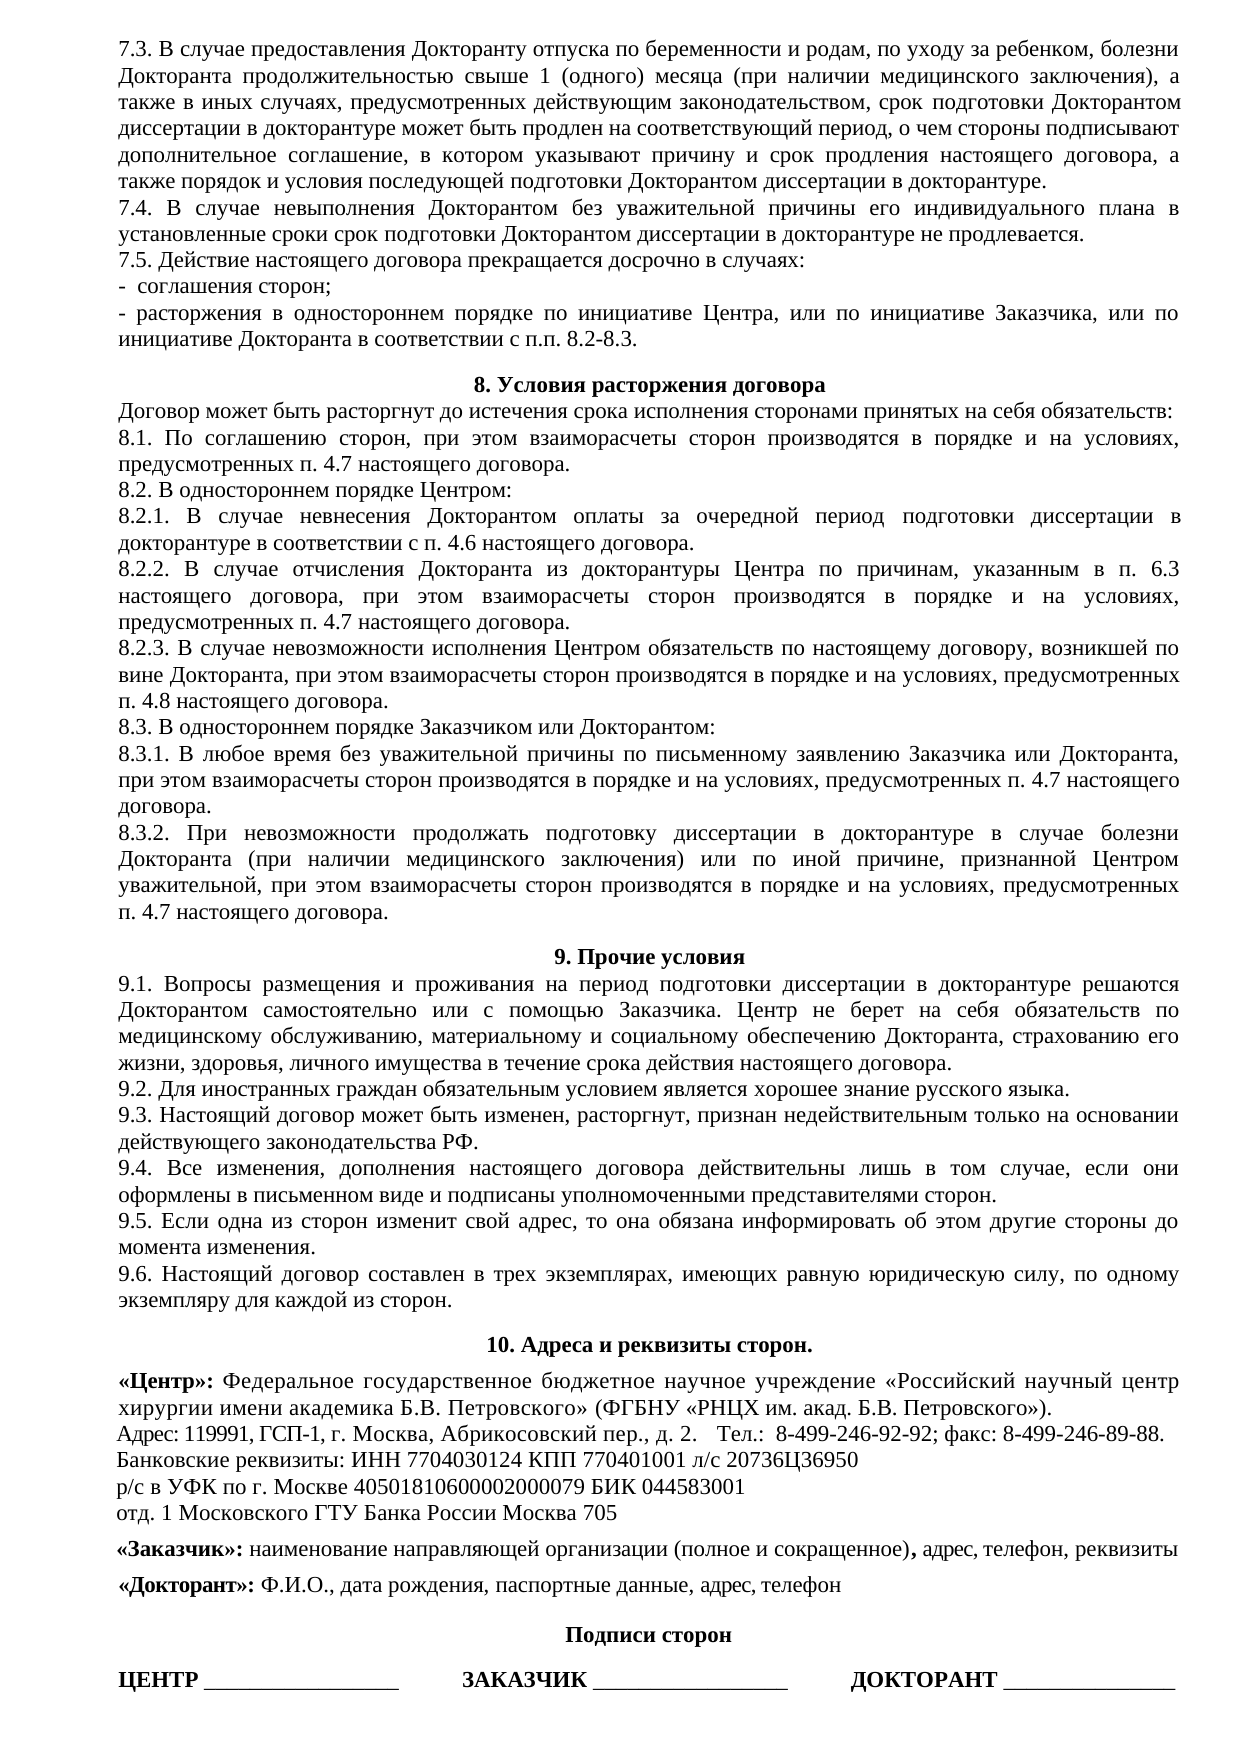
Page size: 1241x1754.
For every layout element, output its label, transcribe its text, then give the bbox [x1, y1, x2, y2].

text р/с в УФК по г. Москве 40501810600002000079 БИК 044583001 [116, 1473, 1181, 1499]
text Адрес: 119991, ГСП-. Москва, Абрикосовский пер., д. 2. Тел.: 8-499-246-92-92; факс: 8-499-246-89-88. [116, 1420, 1181, 1447]
text 8.2.1. В случае невнесения Докторантом оплаты за очередной период подготовки диссертации в докторантуре в соответствии с п. 4.6 настоящего договора. [118, 503, 1181, 555]
text 8.3. В одностороннем порядке Заказчиком или Докторантом: [118, 713, 1181, 740]
text 7.3. В случае предоставления Докторанту отпуска по беременности и родам, по уходу за ребенком, болезни Докторанта продолжительностью свыше 1 (одного) месяца (при наличии медицинского заключения), а также в иных случаях, предусмотренных действующим законодательством, срок подготовки Докторантом диссертации в докторантуре может быть продлен на соответствующий период, о чем стороны подписывают дополнительное соглашение, в котором указывают причину и срок продления настоящего договора, а также порядок и условия последующей подготовки Докторантом диссертации в докторантуре. [118, 35, 1181, 193]
text 9.3. Настоящий договор может быть изменен, расторгнут, признан недействительным только на основании действующего законодательства РФ. [118, 1102, 1181, 1154]
text отд. 1 Московского ГТУ Банка России Москва 705 [116, 1499, 1181, 1526]
text «Центр»: Федеральное государственное бюджетное научное учреждение «Российский научный центр хирургии имени академика Б.В. Петровского» (ФГБНУ «РНЦХ им. акад. Б.В. Петровского»). [118, 1367, 1181, 1420]
text Договор может быть расторгнут до истечения срока исполнения сторонами принятых на себя обязательств: [118, 397, 1181, 423]
text 8.1. По соглашению сторон, при этом взаиморасчеты сторон производятся в порядке и на условиях, предусмотренных п. 4.7 настоящего договора. [118, 423, 1181, 476]
text 8.3.1. В любое время без уважительной причины по письменному заявлению Заказчика или Докторанта, при этом взаиморасчеты сторон производятся в порядке и на условиях, предусмотренных п. 4.7 настоящего договора. [118, 740, 1181, 819]
text Подписи сторон [116, 1621, 1181, 1648]
text Банковские реквизиты: ИНН 7704030124 КПП 770401001 л/с 20736Ц36950 [116, 1447, 1181, 1473]
text - расторжения в одностороннем порядке по инициативе Центра, или по инициативе Заказчика, или по инициативе Докторанта в соответствии с п.п. 8.2-8.3. [118, 299, 1181, 352]
text 9.4. Все изменения, дополнения настоящего договора действительны лишь в том случае, если они оформлены в письменном виде и подписаны уполномоченными представителями сторон. [118, 1154, 1181, 1207]
text 8.2. В одностороннем порядке Центром: [118, 476, 1181, 503]
text 9. Прочие условия [118, 943, 1181, 970]
text 9.2. Для иностранных граждан обязательным условием является хорошее знание русского языка. [118, 1075, 1181, 1102]
text 8.3.2. При невозможности продолжать подготовку диссертации в докторантуре в случае болезни Докторанта (при наличии медицинского заключения) или по иной причине, признанной Центром уважительной, при этом взаиморасчеты сторон производятся в порядке и на условиях, предусмотренных п. 4.7 настоящего договора. [118, 819, 1181, 924]
text 7.5. Действие настоящего договора прекращается досрочно в случаях: [118, 246, 1181, 273]
text 8. Условия расторжения договора [118, 371, 1181, 397]
text 9.6. Настоящий договор составлен в трех экземплярах, имеющих равную юридическую силу, по одному экземпляру для каждой из сторон. [118, 1260, 1181, 1312]
text 9.1. Вопросы размещения и проживания на период подготовки диссертации в докторантуре решаются Докторантом самостоятельно или с помощью Заказчика. Центр не берет на себя обязательств по медицинскому обслуживанию, материальному и социальному обеспечению Докторанта, страхованию его жизни, здоровья, личного имущества в течение срока действия настоящего договора. [118, 970, 1181, 1075]
text 8.2.2. В случае отчисления Докторанта из докторантуры Центра по причинам, указанным в п. 6.3 настоящего договора, при этом взаиморасчеты сторон производятся в порядке и на условиях, предусмотренных п. 4.7 настоящего договора. [118, 555, 1181, 634]
text «Заказчик»: наименование направляющей организации (полное и сокращенное), адрес, телефон, реквизиты [116, 1535, 1181, 1562]
text ЦЕНТР _________________ ЗАКАЗЧИК _________________ ДОКТОРАНТ _______________ [118, 1666, 1181, 1693]
text 7.4. В случае невыполнения Докторантом без уважительной причины его индивидуального плана в установленные сроки срок подготовки Докторантом диссертации в докторантуре не продлевается. [118, 193, 1181, 246]
text - соглашения сторон; [118, 273, 1181, 299]
text «Докторант»: Ф.И.О., дата рождения, паспортные данные, адрес, телефон [118, 1571, 1181, 1597]
text 9.5. Если одна из сторон изменит свой адрес, то она обязана информировать об этом другие стороны до момента изменения. [118, 1207, 1181, 1260]
text 10. Адреса и реквизиты сторон. [118, 1332, 1181, 1358]
text 8.2.3. В случае невозможности исполнения Центром обязательств по настоящему договору, возникшей по вине Докторанта, при этом взаиморасчеты сторон производятся в порядке и на условиях, предусмотренных п. 4.8 настоящего договора. [118, 634, 1181, 713]
